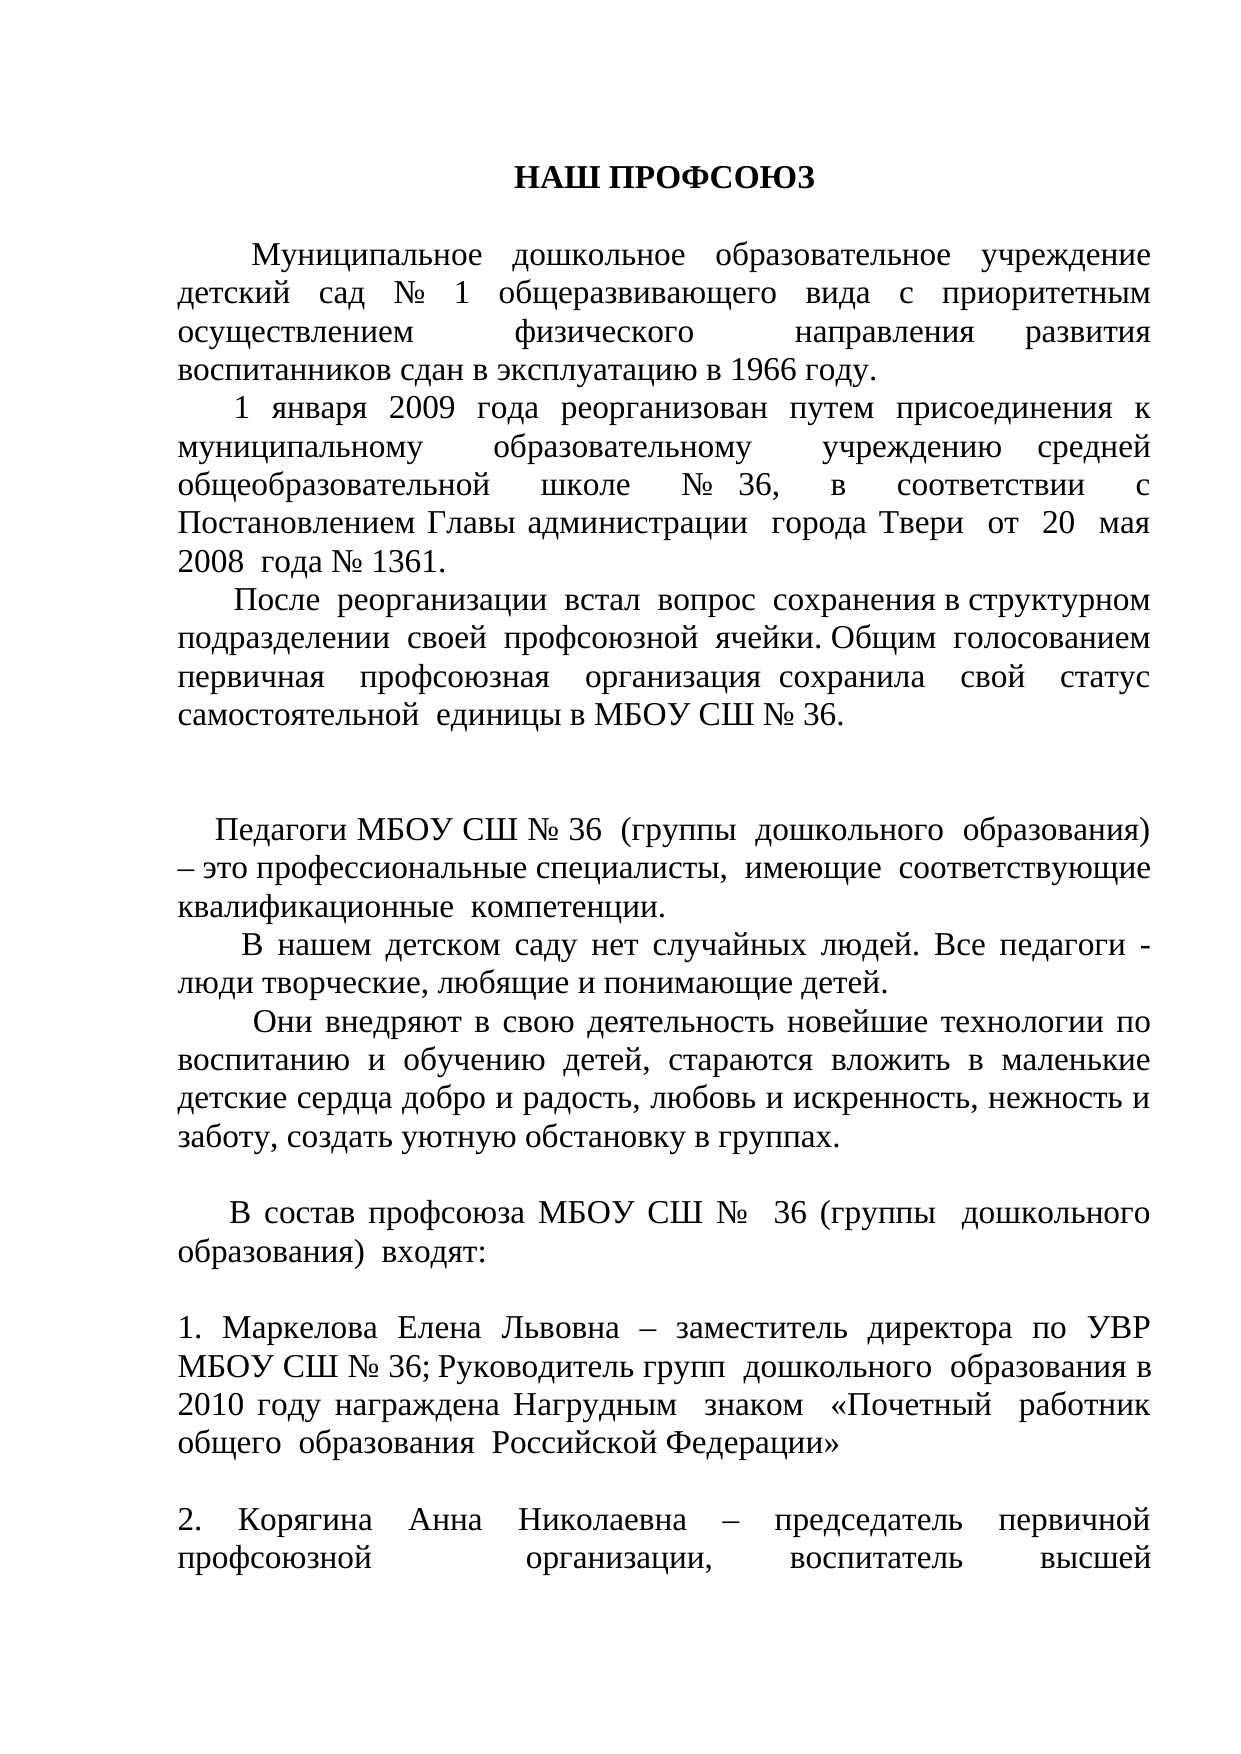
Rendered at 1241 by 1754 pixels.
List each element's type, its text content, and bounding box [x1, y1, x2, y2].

text В нашем детском саду нет случайных людей. Все педагоги - люди творческие, любящие и понимающие детей. [177, 924, 1152, 1001]
text 1. Маркелова Елена Львовна – заместитель директора по УВР МБОУ СШ № 36; Руководитель групп дошкольного образования в 2010 году награждена Нагрудным знаком «Почетный работник общего образования Российской Федерации» [177, 1308, 1152, 1461]
text В состав профсоюза МБОУ СШ № 36 (группы дошкольного образования) входят: [177, 1193, 1152, 1269]
text Они внедряют в свою деятельность новейшие технологии по воспитанию и обучению детей, стараются вложить в маленькие детские сердца добро и радость, любовь и искренность, нежность и заботу, создать уютную обстановку в группах. [177, 1001, 1152, 1154]
text НАШ ПРОФСОЮЗ [177, 158, 1152, 196]
text После реорганизации встал вопрос сохранения в структурном подразделении своей профсоюзной ячейки. Общим голосованием первичная профсоюзная организация сохранила свой статус самостоятельной единицы в МБОУ СШ № 36. [177, 579, 1152, 733]
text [177, 1499, 1152, 1576]
text 1 января 2009 года реорганизован путем присоединения к муниципальному образовательному учреждению средней общеобразовательной школе № 36, в соответствии с Постановлением Главы администрации города Твери от 20 мая 2008 года № 1361. [177, 388, 1152, 579]
text Педагоги МБОУ СШ № 36 (группы дошкольного образования) – это профессиональные специалисты, имеющие соответствующие квалификационные компетенции. [177, 809, 1152, 924]
text Муниципальное дошкольное образовательное учреждение детский сад № 1 общеразвивающего вида с приоритетным осуществлением физического направления развития воспитанников сдан в эксплуатацию в 1966 году. [177, 234, 1152, 388]
